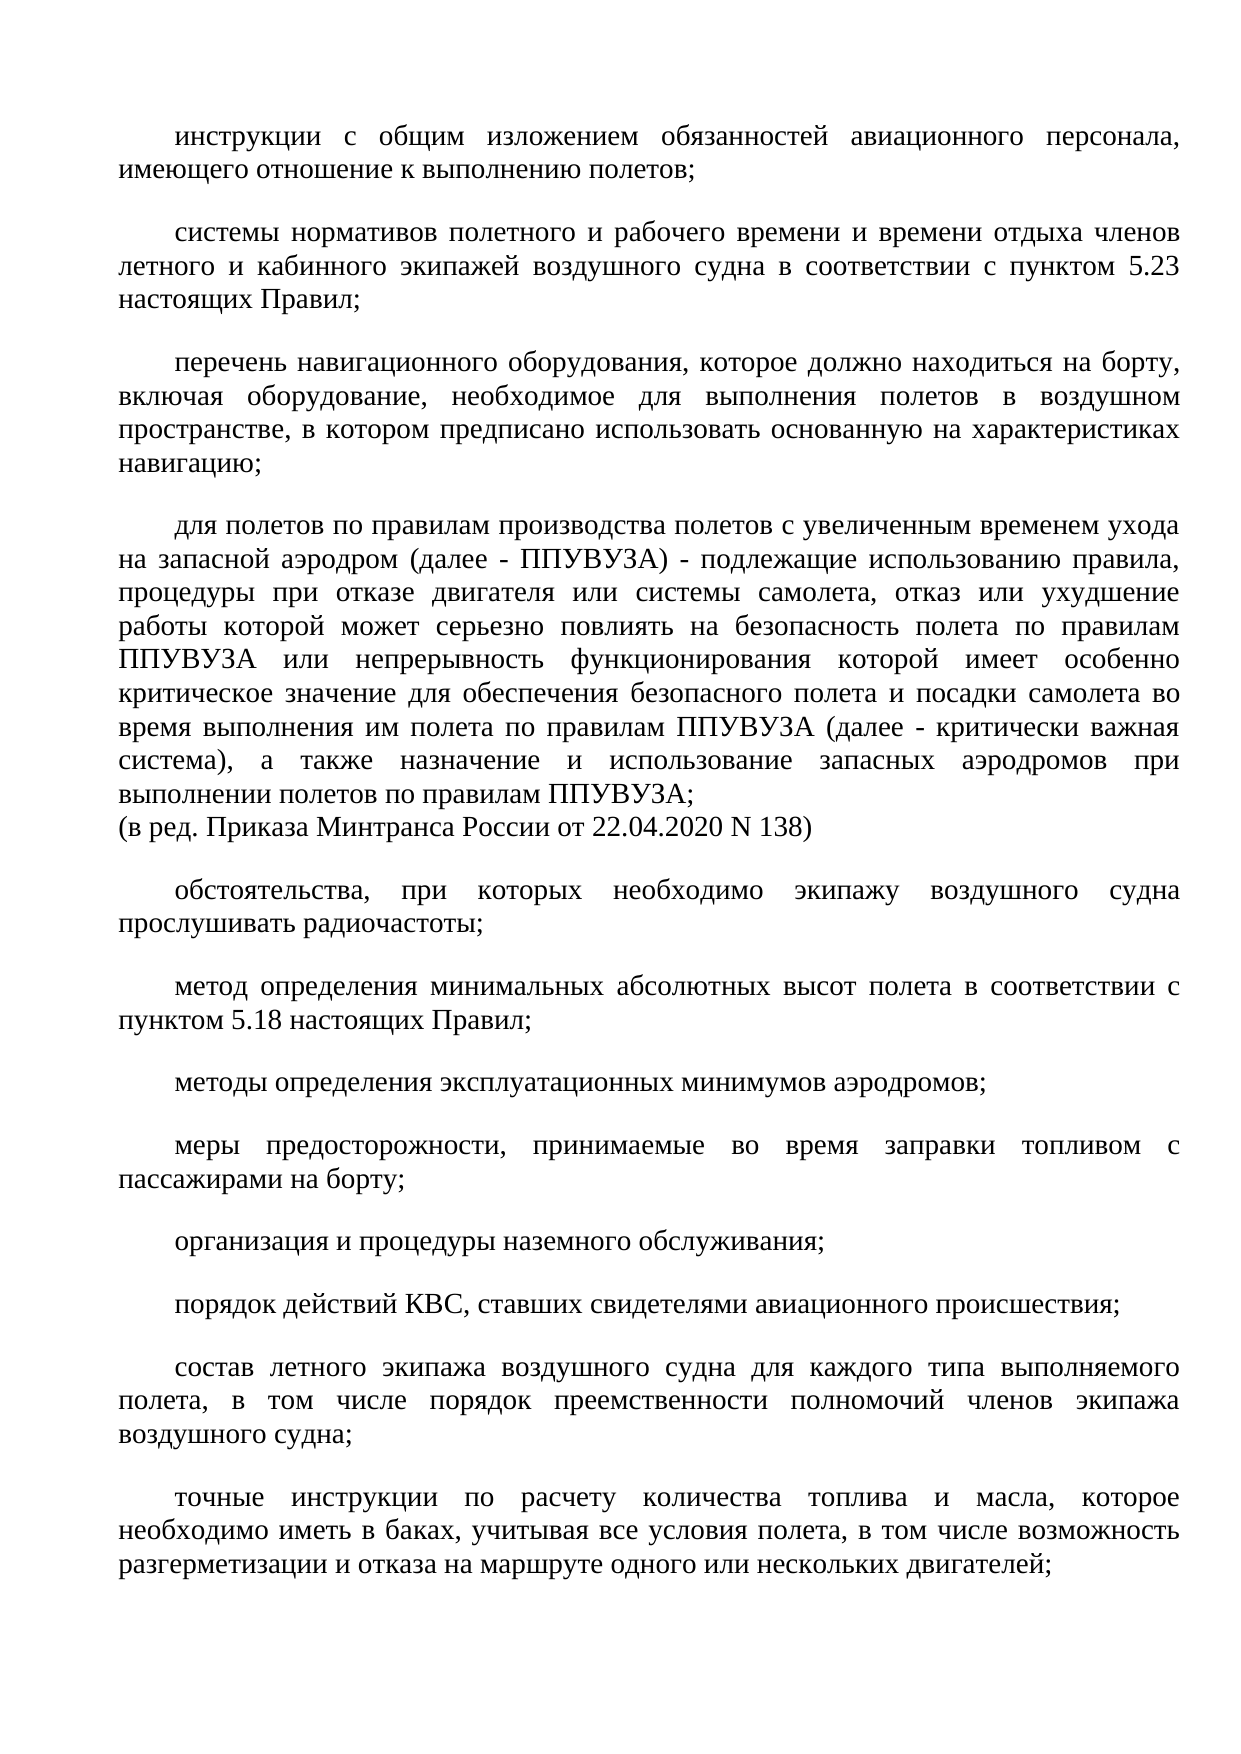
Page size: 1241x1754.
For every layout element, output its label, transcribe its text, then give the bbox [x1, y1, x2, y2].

text методы определения эксплуатационных минимумов аэродромов; [118, 1064, 1181, 1098]
text (в ред. Приказа Минтранса России от 22.04.2020 N 138) [118, 809, 1181, 843]
text порядок действий КВС, ставших свидетелями авиационного происшествия; [118, 1286, 1181, 1320]
text перечень навигационного оборудования, которое должно находиться на борту, включая оборудование, необходимое для выполнения полетов в воздушном пространстве, в котором предписано использовать основанную на характеристиках навигацию; [118, 344, 1181, 478]
text состав летного экипажа воздушного судна для каждого типа выполняемого полета, в том числе порядок преемственности полномочий членов экипажа воздушного судна; [118, 1349, 1181, 1449]
text для полетов по правилам производства полетов с увеличенным временем ухода на запасной аэродром (далее - ППУВУЗА) - подлежащие использованию правила, процедуры при отказе двигателя или системы самолета, отказ или ухудшение работы которой может серьезно повлиять на безопасность полета по правилам ППУВУЗА или непрерывность функционирования которой имеет особенно критическое значение для обеспечения безопасного полета и посадки самолета во время выполнения им полета по правилам ППУВУЗА (далее - критически важная система), а также назначение и использование запасных аэродромов при выполнении полетов по правилам ППУВУЗА; [118, 507, 1181, 809]
text обстоятельства, при которых необходимо экипажу воздушного судна прослушивать радиочастоты; [118, 872, 1181, 939]
text системы нормативов полетного и рабочего времени и времени отдыха членов летного и кабинного экипажей воздушного судна в соответствии с пунктом 5.23 настоящих Правил; [118, 214, 1181, 315]
text точные инструкции по расчету количества топлива и масла, которое необходимо иметь в баках, учитывая все условия полета, в том числе возможность разгерметизации и отказа на маршруте одного или нескольких двигателей; [118, 1479, 1181, 1579]
text инструкции с общим изложением обязанностей авиационного персонала, имеющего отношение к выполнению полетов; [118, 118, 1181, 185]
text меры предосторожности, принимаемые во время заправки топливом с пассажирами на борту; [118, 1127, 1181, 1194]
text метод определения минимальных абсолютных высот полета в соответствии с пунктом 5.18 настоящих Правил; [118, 968, 1181, 1035]
text организация и процедуры наземного обслуживания; [118, 1223, 1181, 1257]
